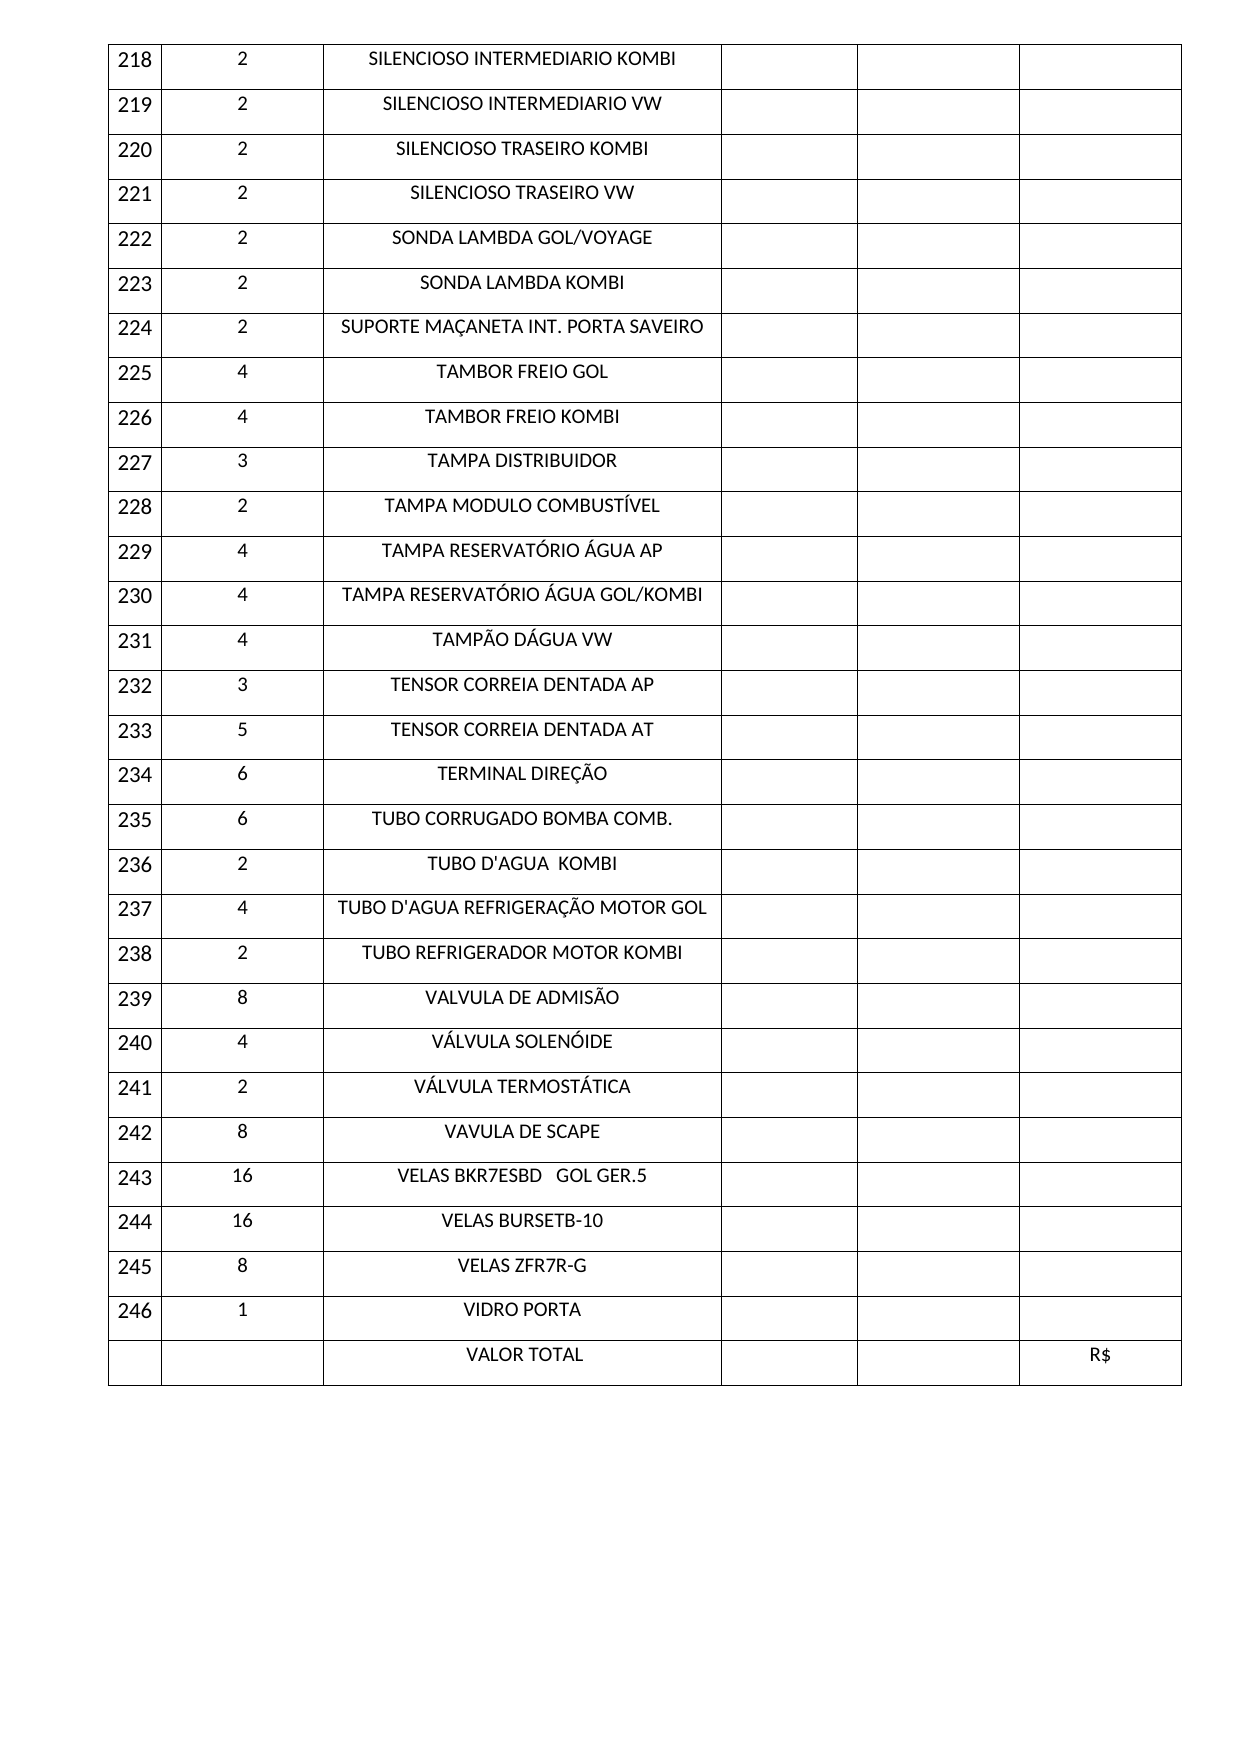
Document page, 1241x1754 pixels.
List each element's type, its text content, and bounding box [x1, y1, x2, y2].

table_cell [722, 939, 857, 983]
table_cell SILENCIOSO INTERMEDIARIO KOMBI [324, 45, 721, 89]
table_cell [1020, 1252, 1181, 1296]
table_cell 243 [109, 1163, 161, 1206]
table_cell [722, 448, 857, 491]
table_cell 244 [109, 1207, 161, 1251]
table_cell TAMBOR FREIO GOL [324, 358, 721, 402]
table_cell [722, 805, 857, 849]
table_cell SUPORTE MAÇANETA INT. PORTA SAVEIRO [324, 314, 721, 357]
table_cell 227 [109, 448, 161, 491]
table_cell [722, 716, 857, 759]
table_cell [722, 45, 857, 89]
table_cell 242 [109, 1118, 161, 1162]
table_cell [1020, 1118, 1181, 1162]
table_cell [722, 492, 857, 536]
table_cell [1020, 626, 1181, 670]
table_cell 232 [109, 671, 161, 715]
table_cell [858, 760, 1019, 804]
table_cell [722, 314, 857, 357]
table_cell [722, 1297, 857, 1340]
table_cell [858, 45, 1019, 89]
table_cell TENSOR CORREIA DENTADA AT [324, 716, 721, 759]
table_cell [722, 582, 857, 625]
table_cell 246 [109, 1297, 161, 1340]
table_cell [1020, 448, 1181, 491]
table_cell [1020, 1163, 1181, 1206]
table_cell 8 [162, 1118, 323, 1162]
table_cell [858, 1297, 1019, 1340]
table_cell SILENCIOSO TRASEIRO VW [324, 180, 721, 223]
table_cell 6 [162, 805, 323, 849]
table_cell TAMPÃO DÁGUA VW [324, 626, 721, 670]
table_cell 220 [109, 135, 161, 178]
table_cell VELAS ZFR7R-G [324, 1252, 721, 1296]
table_cell [722, 850, 857, 893]
table_cell [722, 135, 857, 178]
table_cell 2 [162, 850, 323, 893]
table_cell [722, 358, 857, 402]
table_cell [722, 269, 857, 312]
table_cell TAMBOR FREIO KOMBI [324, 403, 721, 447]
table_cell [1020, 850, 1181, 893]
table_cell 4 [162, 626, 323, 670]
table_cell [1020, 671, 1181, 715]
table_cell TUBO D'AGUA REFRIGERAÇÃO MOTOR GOL [324, 895, 721, 938]
table_cell [858, 626, 1019, 670]
table_cell [722, 1252, 857, 1296]
table_cell [722, 1163, 857, 1206]
table_cell [1020, 45, 1181, 89]
table_cell VELAS BURSETB-10 [324, 1207, 721, 1251]
table_cell [722, 1073, 857, 1117]
table_cell 4 [162, 895, 323, 938]
table_cell [858, 492, 1019, 536]
table_cell TAMPA MODULO COMBUSTÍVEL [324, 492, 721, 536]
table_cell [858, 269, 1019, 312]
table_cell [858, 1341, 1019, 1385]
table_cell [858, 1029, 1019, 1072]
table_cell 3 [162, 671, 323, 715]
table_cell [858, 403, 1019, 447]
table_cell 238 [109, 939, 161, 983]
table_cell TUBO REFRIGERADOR MOTOR KOMBI [324, 939, 721, 983]
table_cell TERMINAL DIREÇÃO [324, 760, 721, 804]
table_cell [858, 90, 1019, 134]
table_cell [1020, 984, 1181, 1027]
table_cell SONDA LAMBDA KOMBI [324, 269, 721, 312]
table_cell SILENCIOSO TRASEIRO KOMBI [324, 135, 721, 178]
table_cell 231 [109, 626, 161, 670]
table_cell [1020, 1073, 1181, 1117]
table_cell [858, 582, 1019, 625]
table_cell TENSOR CORREIA DENTADA AP [324, 671, 721, 715]
table_cell R$ [1020, 1341, 1181, 1385]
table_cell [858, 895, 1019, 938]
table_cell SONDA LAMBDA GOL/VOYAGE [324, 224, 721, 268]
table_cell [722, 224, 857, 268]
table_cell 237 [109, 895, 161, 938]
table_cell [722, 984, 857, 1027]
table_cell VÁLVULA SOLENÓIDE [324, 1029, 721, 1072]
table_cell [858, 135, 1019, 178]
table_cell 1 [162, 1297, 323, 1340]
table_cell VALOR TOTAL [324, 1341, 721, 1385]
table_cell 241 [109, 1073, 161, 1117]
table_cell VAVULA DE SCAPE [324, 1118, 721, 1162]
table_cell [858, 314, 1019, 357]
table_cell 226 [109, 403, 161, 447]
table_cell 2 [162, 314, 323, 357]
table_cell [722, 895, 857, 938]
table_cell [1020, 135, 1181, 178]
table_cell 234 [109, 760, 161, 804]
table_cell [1020, 760, 1181, 804]
table_cell 4 [162, 582, 323, 625]
table_cell [722, 760, 857, 804]
table_cell [1020, 537, 1181, 581]
table_cell [722, 1207, 857, 1251]
table_cell 16 [162, 1163, 323, 1206]
table_cell 8 [162, 984, 323, 1027]
table_cell [1020, 939, 1181, 983]
table_cell [1020, 1207, 1181, 1251]
table_cell VIDRO PORTA [324, 1297, 721, 1340]
table_cell [722, 403, 857, 447]
table_cell [722, 537, 857, 581]
table_cell [1020, 224, 1181, 268]
table_cell 219 [109, 90, 161, 134]
table_cell [1020, 1029, 1181, 1072]
table_cell 222 [109, 224, 161, 268]
table_cell [858, 224, 1019, 268]
table_cell 240 [109, 1029, 161, 1072]
table_cell 2 [162, 1073, 323, 1117]
table_cell 233 [109, 716, 161, 759]
table_cell 224 [109, 314, 161, 357]
table_cell [722, 1118, 857, 1162]
table_cell [722, 626, 857, 670]
table_cell [858, 180, 1019, 223]
table_cell 4 [162, 358, 323, 402]
table_cell 2 [162, 492, 323, 536]
table_cell 235 [109, 805, 161, 849]
table_cell TUBO D'AGUA KOMBI [324, 850, 721, 893]
table_cell VÁLVULA TERMOSTÁTICA [324, 1073, 721, 1117]
table_cell 4 [162, 1029, 323, 1072]
table_cell 239 [109, 984, 161, 1027]
table_cell [1020, 180, 1181, 223]
table_cell [858, 984, 1019, 1027]
table_cell [109, 1341, 161, 1385]
table_cell 218 [109, 45, 161, 89]
table_cell [858, 805, 1019, 849]
table_cell 2 [162, 135, 323, 178]
table_cell [858, 716, 1019, 759]
table_cell [1020, 358, 1181, 402]
table_cell 221 [109, 180, 161, 223]
table_cell 16 [162, 1207, 323, 1251]
table_cell 236 [109, 850, 161, 893]
table_cell 6 [162, 760, 323, 804]
table_cell [1020, 269, 1181, 312]
table_cell 2 [162, 45, 323, 89]
table_cell [1020, 492, 1181, 536]
table_cell 2 [162, 269, 323, 312]
table_cell [1020, 895, 1181, 938]
table_cell [1020, 582, 1181, 625]
table_cell [858, 358, 1019, 402]
table_cell 225 [109, 358, 161, 402]
table_cell [858, 537, 1019, 581]
table_cell 245 [109, 1252, 161, 1296]
table_cell [1020, 314, 1181, 357]
table_cell TUBO CORRUGADO BOMBA COMB. [324, 805, 721, 849]
table_cell 2 [162, 180, 323, 223]
table_cell 4 [162, 403, 323, 447]
table_cell 3 [162, 448, 323, 491]
table_cell TAMPA RESERVATÓRIO ÁGUA AP [324, 537, 721, 581]
table_cell 2 [162, 90, 323, 134]
table_cell [858, 1207, 1019, 1251]
table_cell [1020, 403, 1181, 447]
table_cell [722, 671, 857, 715]
table_cell 2 [162, 224, 323, 268]
table_cell [858, 850, 1019, 893]
table_cell [858, 1163, 1019, 1206]
table_cell TAMPA DISTRIBUIDOR [324, 448, 721, 491]
table_cell VELAS BKR7ESBD GOL GER.5 [324, 1163, 721, 1206]
table_cell [1020, 805, 1181, 849]
table_cell VALVULA DE ADMISÃO [324, 984, 721, 1027]
table_cell [858, 939, 1019, 983]
table_cell 4 [162, 537, 323, 581]
table_cell 8 [162, 1252, 323, 1296]
table_cell [858, 671, 1019, 715]
table_cell [858, 1118, 1019, 1162]
table_cell SILENCIOSO INTERMEDIARIO VW [324, 90, 721, 134]
table_cell 229 [109, 537, 161, 581]
table_cell [858, 448, 1019, 491]
table_cell 230 [109, 582, 161, 625]
table_cell [858, 1252, 1019, 1296]
table_cell [1020, 90, 1181, 134]
table_cell [1020, 1297, 1181, 1340]
table_cell [162, 1341, 323, 1385]
table_cell [858, 1073, 1019, 1117]
table_cell [722, 1029, 857, 1072]
table_cell [722, 180, 857, 223]
table_cell 223 [109, 269, 161, 312]
table_cell 5 [162, 716, 323, 759]
table_cell [722, 1341, 857, 1385]
table_cell [722, 90, 857, 134]
table_cell [1020, 716, 1181, 759]
table_cell 2 [162, 939, 323, 983]
table_cell TAMPA RESERVATÓRIO ÁGUA GOL/KOMBI [324, 582, 721, 625]
table_cell 228 [109, 492, 161, 536]
